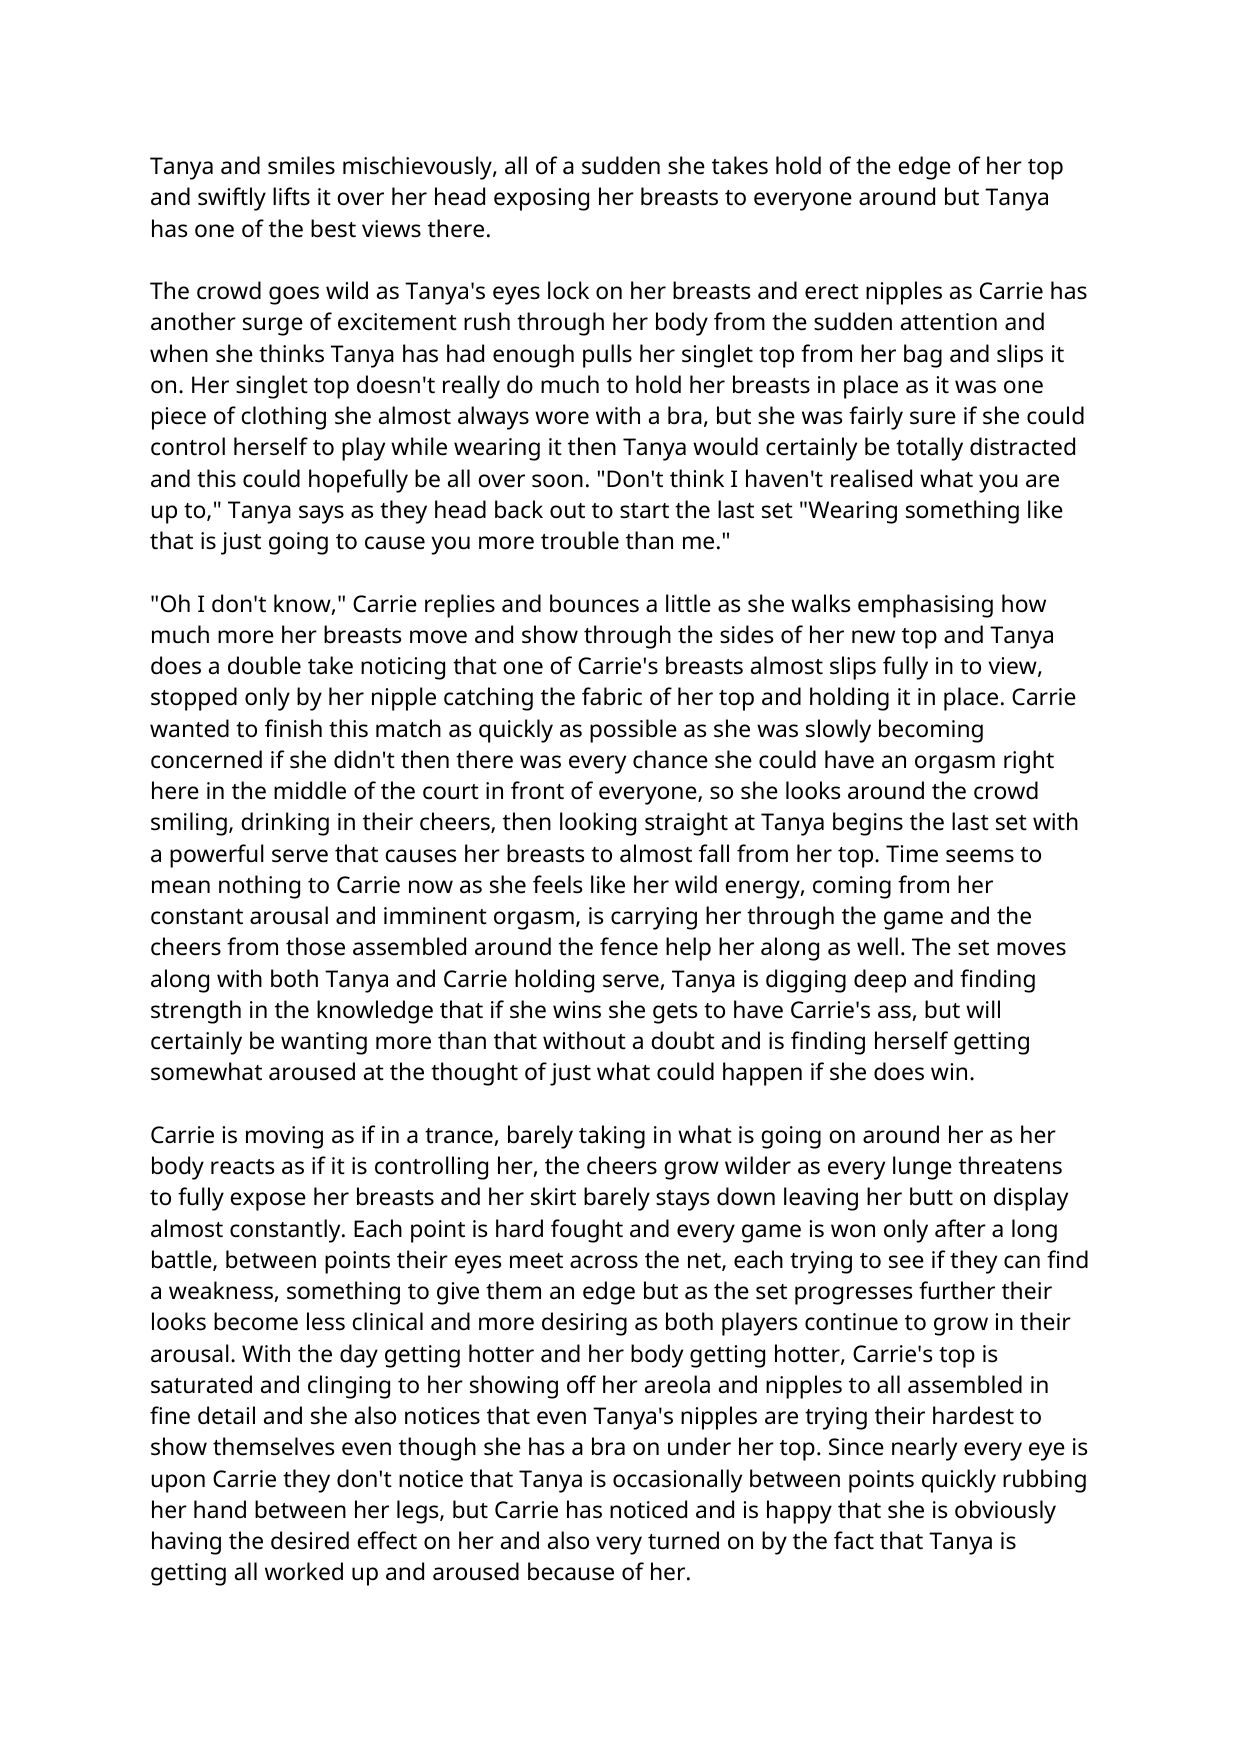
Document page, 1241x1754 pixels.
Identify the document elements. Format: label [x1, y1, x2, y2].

text [150, 150, 1090, 1587]
